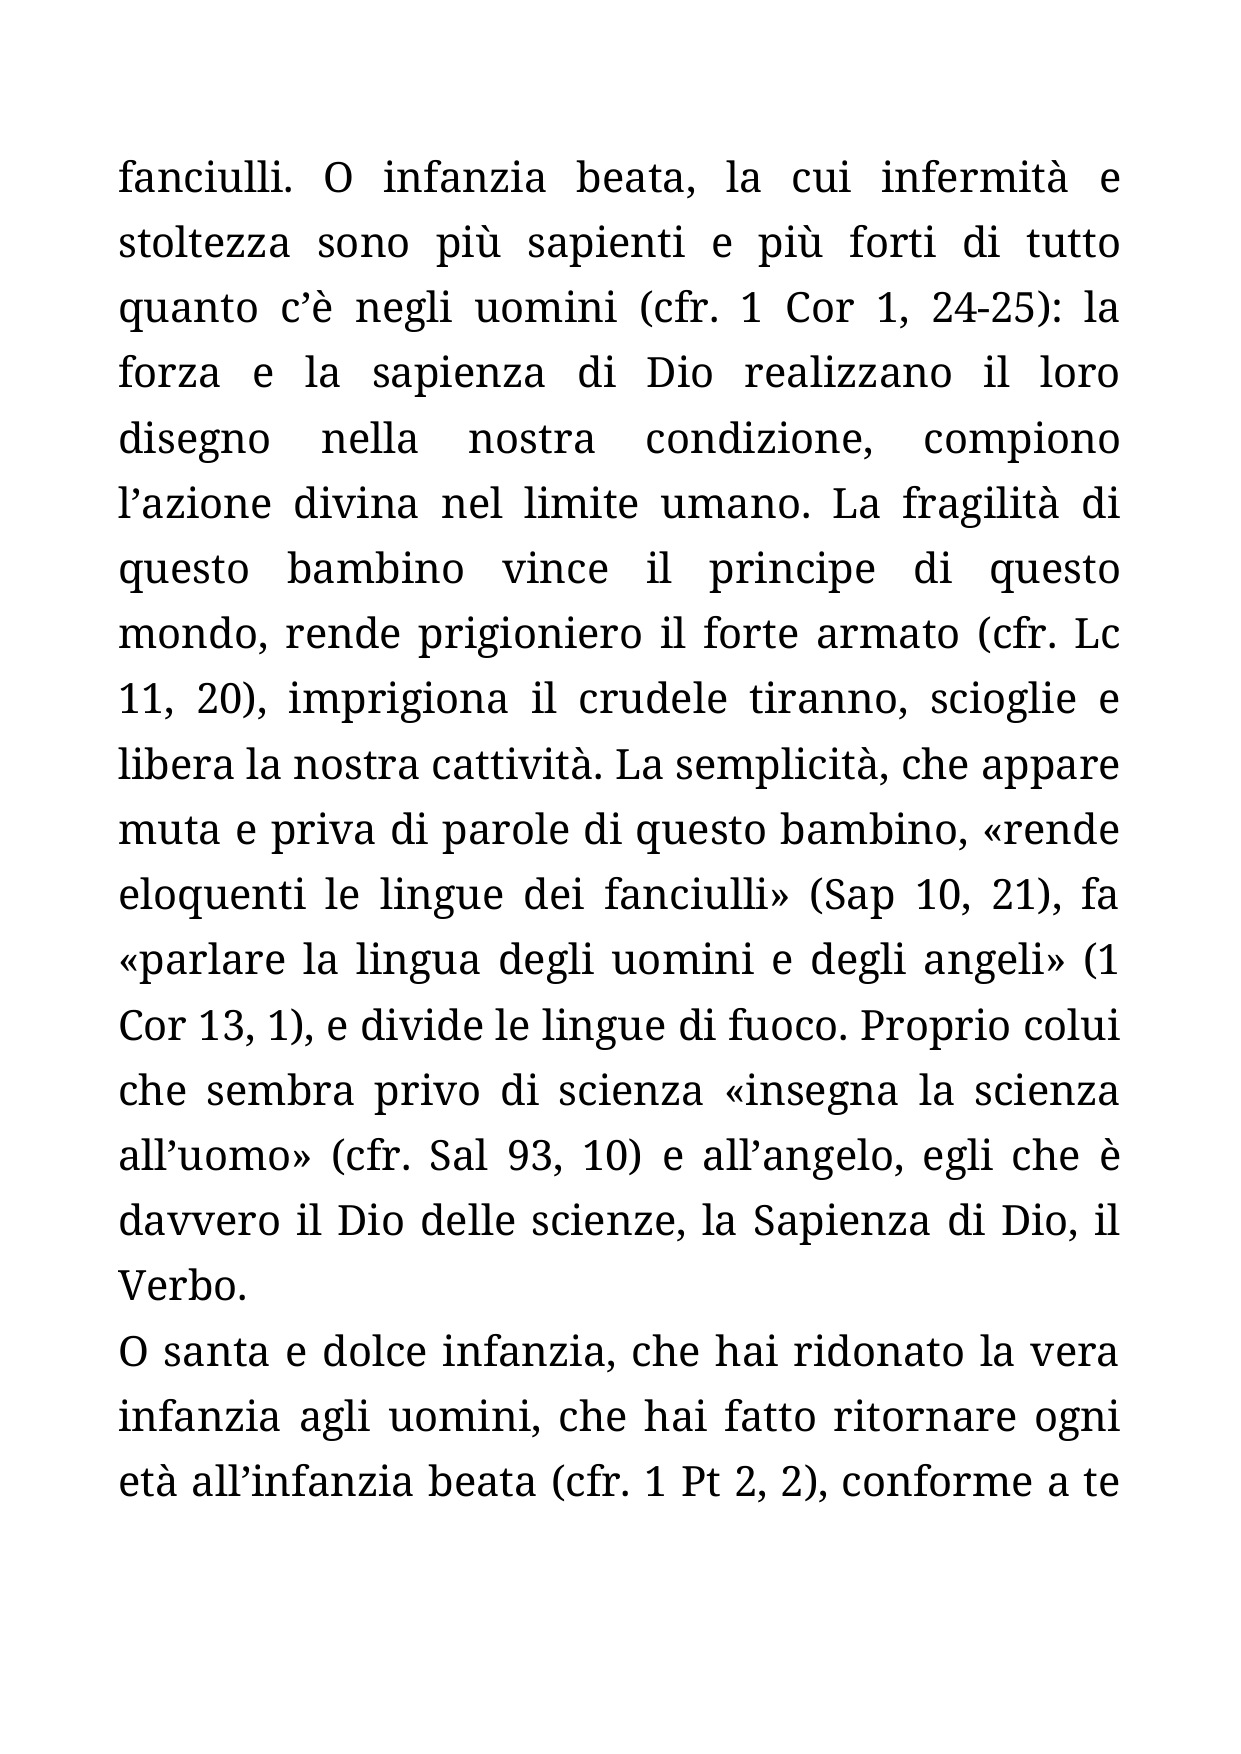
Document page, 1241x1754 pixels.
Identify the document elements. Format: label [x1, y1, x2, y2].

text [118, 1321, 1122, 1508]
text [118, 148, 1122, 1313]
